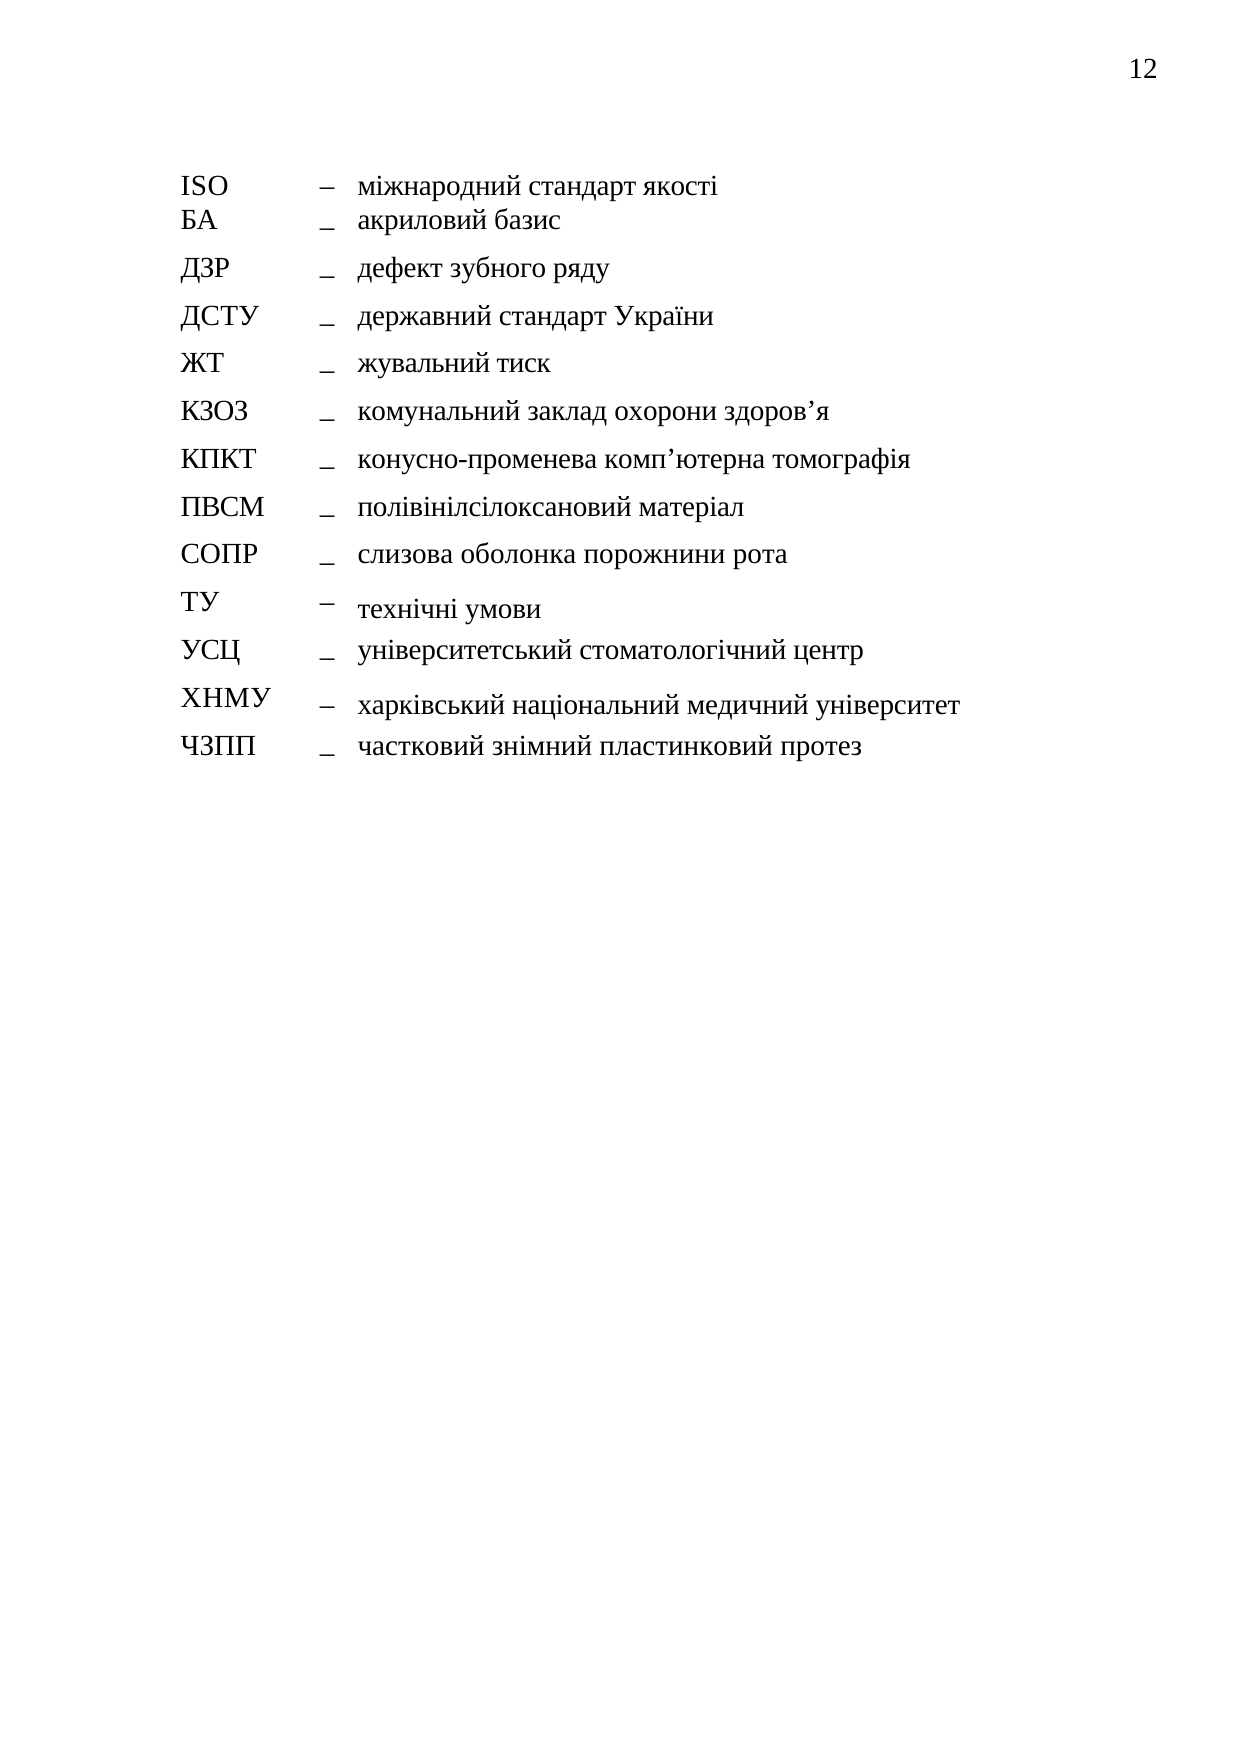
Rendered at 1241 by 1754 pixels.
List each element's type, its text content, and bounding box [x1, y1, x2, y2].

table_cell ЧЗПП [169, 728, 308, 776]
table_cell ХНМУ [169, 680, 308, 728]
table_cell УСЦ [169, 632, 308, 680]
table_cell – [308, 393, 346, 441]
table_cell – [308, 489, 346, 537]
table_cell жувальний тиск [346, 345, 1152, 393]
table_cell – [308, 728, 346, 776]
table_cell – [308, 537, 346, 584]
table_cell полівінілсілоксановий матеріал [346, 489, 1152, 537]
table_cell харківський національний медичний університет [346, 680, 1152, 728]
table_cell комунальний заклад охорони здоров’я [346, 393, 1152, 441]
table_cell – [308, 250, 346, 298]
table_cell державний стандарт України [346, 298, 1152, 345]
table_cell – [308, 202, 346, 250]
table_cell БА [169, 202, 308, 250]
table_cell слизова оболонка порожнини рота [346, 537, 1152, 584]
table_cell ДСТУ [169, 298, 308, 345]
table_header ISO [169, 169, 308, 202]
table_cell університетський стоматологічний центр [346, 632, 1152, 680]
table_cell – [308, 441, 346, 489]
table_cell дефект зубного ряду [346, 250, 1152, 298]
table_header міжнародний стандарт якості [346, 169, 1152, 202]
table_cell акриловий базис [346, 202, 1152, 250]
table_cell ЖТ [169, 345, 308, 393]
table_cell КЗОЗ [169, 393, 308, 441]
table_cell – [308, 345, 346, 393]
table_cell ПВСМ [169, 489, 308, 537]
table_cell ДЗР [169, 250, 308, 298]
table_cell – [308, 585, 346, 632]
table_cell частковий знімний пластинковий протез [346, 728, 1152, 776]
table_cell – [308, 298, 346, 345]
table_cell конусно-променева комп’ютерна томографія [346, 441, 1152, 489]
table_cell КПКТ [169, 441, 308, 489]
table_cell – [308, 632, 346, 680]
table_cell – [308, 680, 346, 728]
table_cell ТУ [169, 585, 308, 632]
table_cell технічні умови [346, 585, 1152, 632]
table_cell СОПР [169, 537, 308, 584]
table_header – [308, 169, 346, 202]
